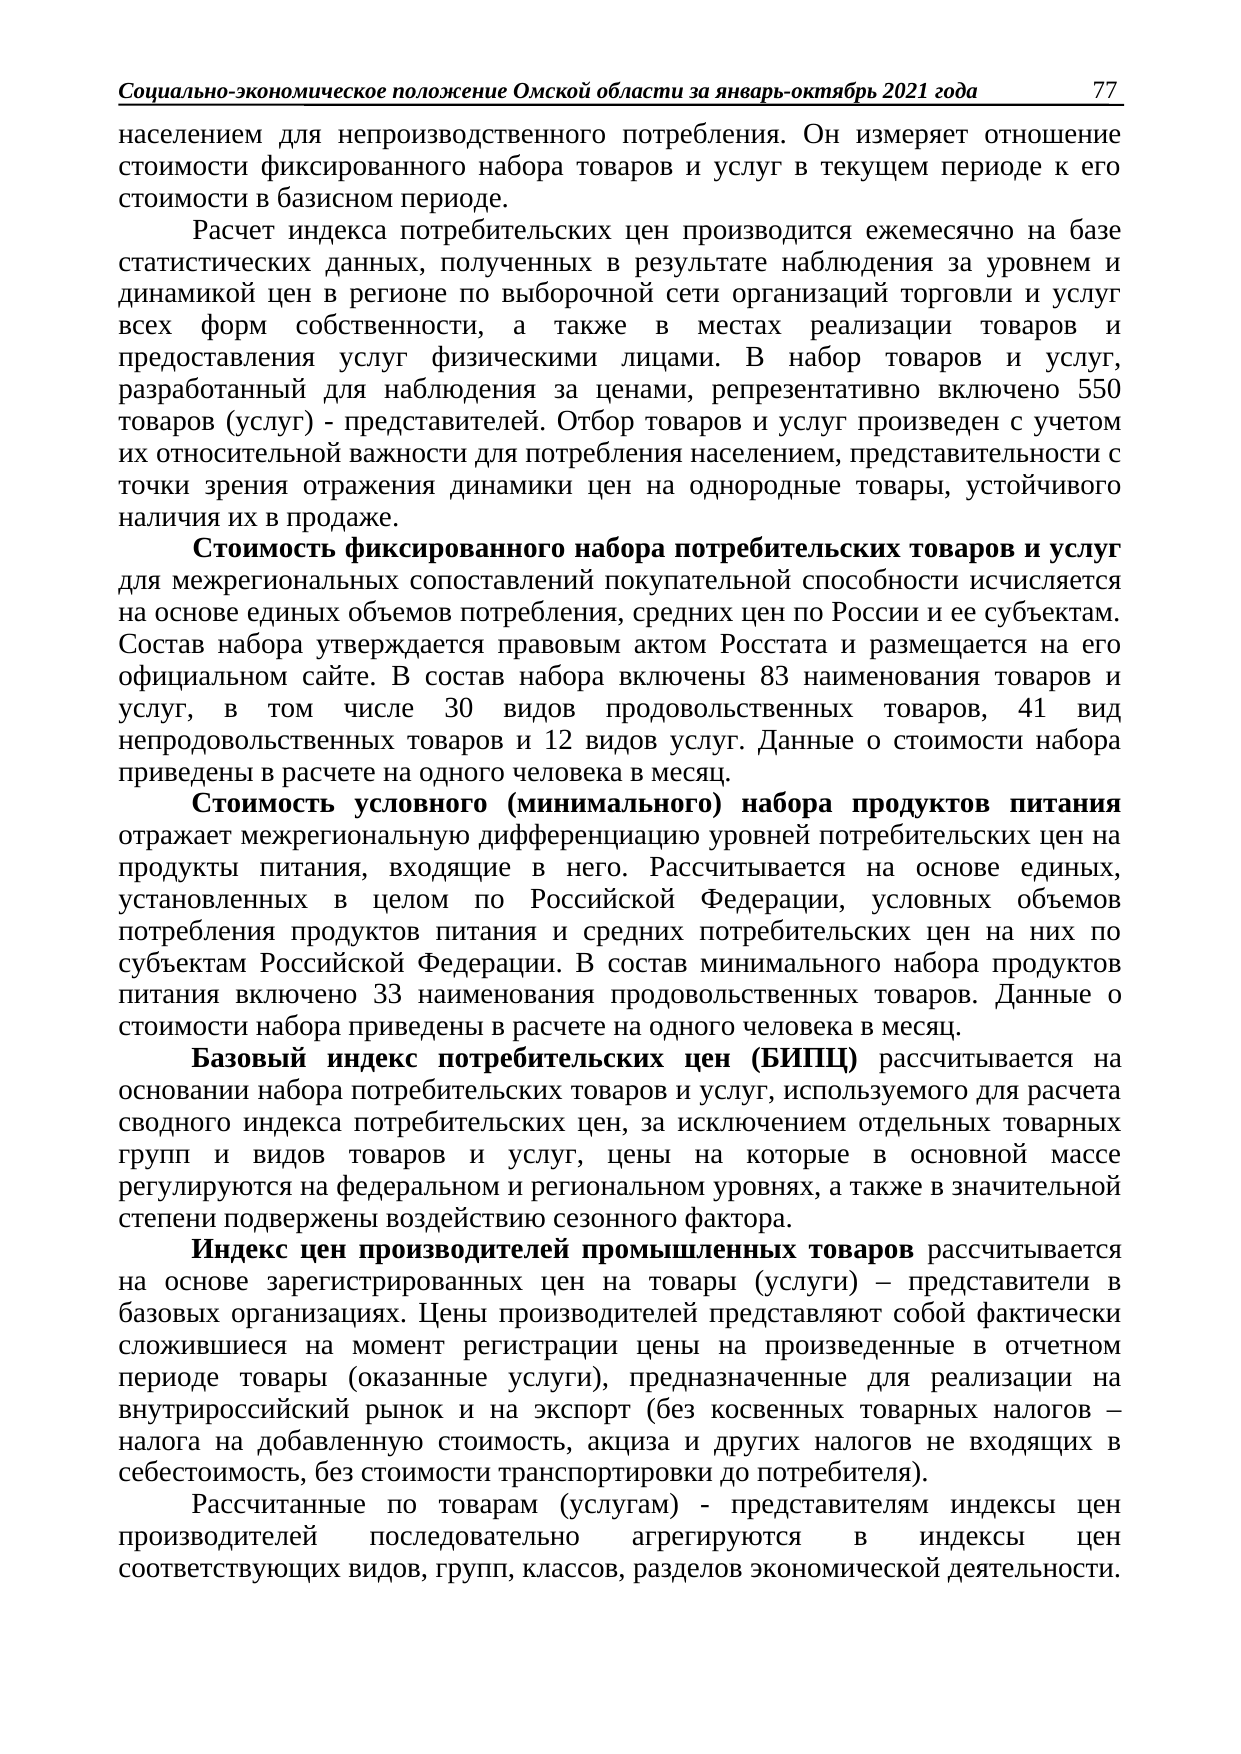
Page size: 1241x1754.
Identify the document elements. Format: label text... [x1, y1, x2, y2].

text Стоимость фиксированного набора потребительских товаров и услуг для межрегиональных сопоставлений покупательной способности исчисляется на основе единых объемов потребления, средних цен по России и ее субъектам. Состав набора утверждается правовым актом Росстата и размещается на его официальном сайте. В состав набора включены 83 наименования товаров и услуг, в том числе 30 видов продовольственных товаров, 41 вид непродовольственных товаров и 12 видов услуг. Данные о стоимости набора приведены в расчете на одного человека в месяц. [118, 532, 1122, 787]
text Стоимость условного (минимального) набора продуктов питания отражает межрегиональную дифференциацию уровней потребительских цен на продукты питания, входящие в него. Рассчитывается на основе единых, установленных в целом по Российской Федерации, условных объемов потребления продуктов питания и средних потребительских цен на них по субъектам Российской Федерации. В состав минимального набора продуктов питания включено 33 наименования продовольственных товаров. Данные о стоимости набора приведены в расчете на одного человека в месяц. [118, 787, 1122, 1042]
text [118, 1488, 1122, 1584]
text Индекс цен производителей промышленных товаров рассчитывается на основе зарегистрированных цен на товары (услуги) – представители в базовых организациях. Цены производителей представляют собой фактически сложившиеся на момент регистрации цены на произведенные в отчетном периоде товары (оказанные услуги), предназначенные для реализации на внутрироссийский рынок и на экспорт (без косвенных товарных налогов – налога на добавленную стоимость, акциза и других налогов не входящих в себестоимость, без стоимости транспортировки до потребителя). [118, 1233, 1122, 1488]
text Расчет индекса потребительских цен производится ежемесячно на базе статистических данных, полученных в результате наблюдения за уровнем и динамикой цен в регионе по выборочной сети организаций торговли и услуг всех форм собственности, а также в местах реализации товаров и предоставления услуг физическими лицами. В набор товаров и услуг, разработанный для наблюдения за ценами, репрезентативно включено 550 товаров (услуг) - представителей. Отбор товаров и услуг произведен с учетом их относительной важности для потребления населением, представительности с точки зрения отражения динамики цен на однородные товары, устойчивого наличия их в продаже. [118, 214, 1122, 532]
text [118, 118, 1122, 214]
text Базовый индекс потребительских цен (БИПЦ) рассчитывается на основании набора потребительских товаров и услуг, используемого для расчета сводного индекса потребительских цен, за исключением отдельных товарных групп и видов товаров и услуг, цены на которые в основной массе регулируются на федеральном и региональном уровнях, а также в значительной степени подвержены воздействию сезонного фактора. [118, 1042, 1122, 1233]
